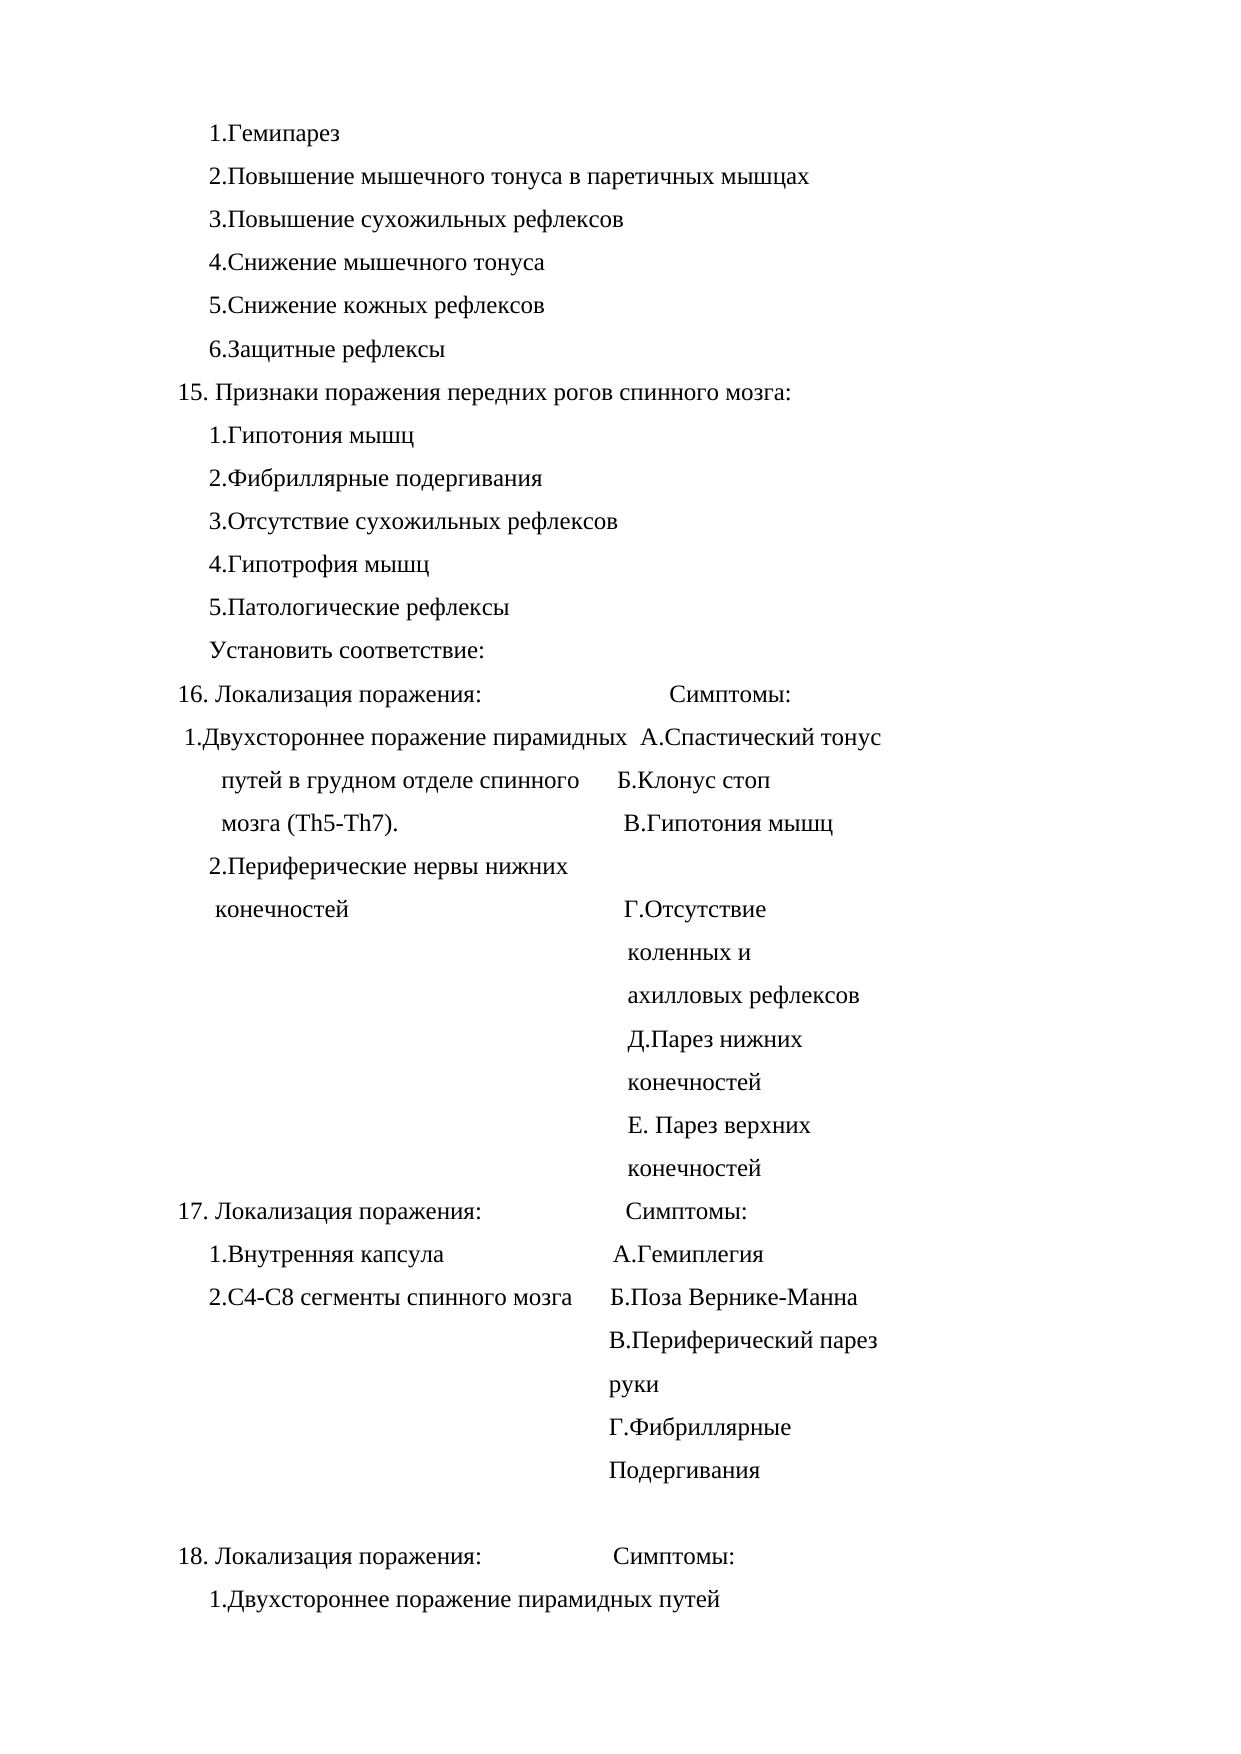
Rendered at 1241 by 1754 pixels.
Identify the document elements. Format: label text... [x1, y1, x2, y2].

text Установить соответствие: [177, 636, 1152, 664]
text 18. Локализация поражения: Симптомы: [177, 1541, 1152, 1570]
text 4.Гипотрофия мышц [177, 549, 1152, 578]
text ахилловых рефлексов [177, 981, 1152, 1009]
text 1.Гипотония мышц [177, 420, 1152, 449]
text 2.Периферические нервы нижних [177, 851, 1152, 880]
text 17. Локализация поражения: Симптомы: [177, 1196, 1152, 1225]
text конечностей [177, 1153, 1152, 1182]
text руки [177, 1369, 1152, 1397]
text 2.Повышение мышечного тонуса в паретичных мышцах [177, 161, 1152, 190]
text конечностей [177, 1067, 1152, 1096]
text Подергивания [177, 1455, 1152, 1484]
text коленных и [177, 937, 1152, 966]
text 2.С4-С8 сегменты спинного мозга Б.Поза Вернике-Манна [177, 1282, 1152, 1311]
text 15. Признаки поражения передних рогов спинного мозга: [177, 377, 1152, 406]
text 5.Снижение кожных рефлексов [177, 291, 1152, 319]
text 1.Двухстороннее поражение пирамидных А.Спастический тонус [177, 722, 1152, 751]
text 3.Отсутствие сухожильных рефлексов [177, 506, 1152, 535]
text Е. Парез верхних [177, 1110, 1152, 1139]
text 3.Повышение сухожильных рефлексов [177, 204, 1152, 233]
text В.Периферический парез [177, 1326, 1152, 1354]
text путей в грудном отделе спинного Б.Клонус стоп [177, 765, 1152, 794]
text 1.Двухстороннее поражение пирамидных путей [177, 1584, 1152, 1613]
text 16. Локализация поражения: Симптомы: [177, 679, 1152, 707]
text 4.Снижение мышечного тонуса [177, 247, 1152, 276]
text Г.Фибриллярные [177, 1412, 1152, 1441]
text мозга (Th5-Th7). В.Гипотония мышц [177, 808, 1152, 837]
text Д.Парез нижних [177, 1024, 1152, 1052]
text 1.Гемипарез [177, 118, 1152, 147]
text 6.Защитные рефлексы [177, 334, 1152, 362]
text конечностей Г.Отсутствие [177, 894, 1152, 923]
text 2.Фибриллярные подергивания [177, 463, 1152, 492]
text 5.Патологические рефлексы [177, 592, 1152, 621]
text 1.Внутренняя капсула А.Гемиплегия [177, 1239, 1152, 1268]
